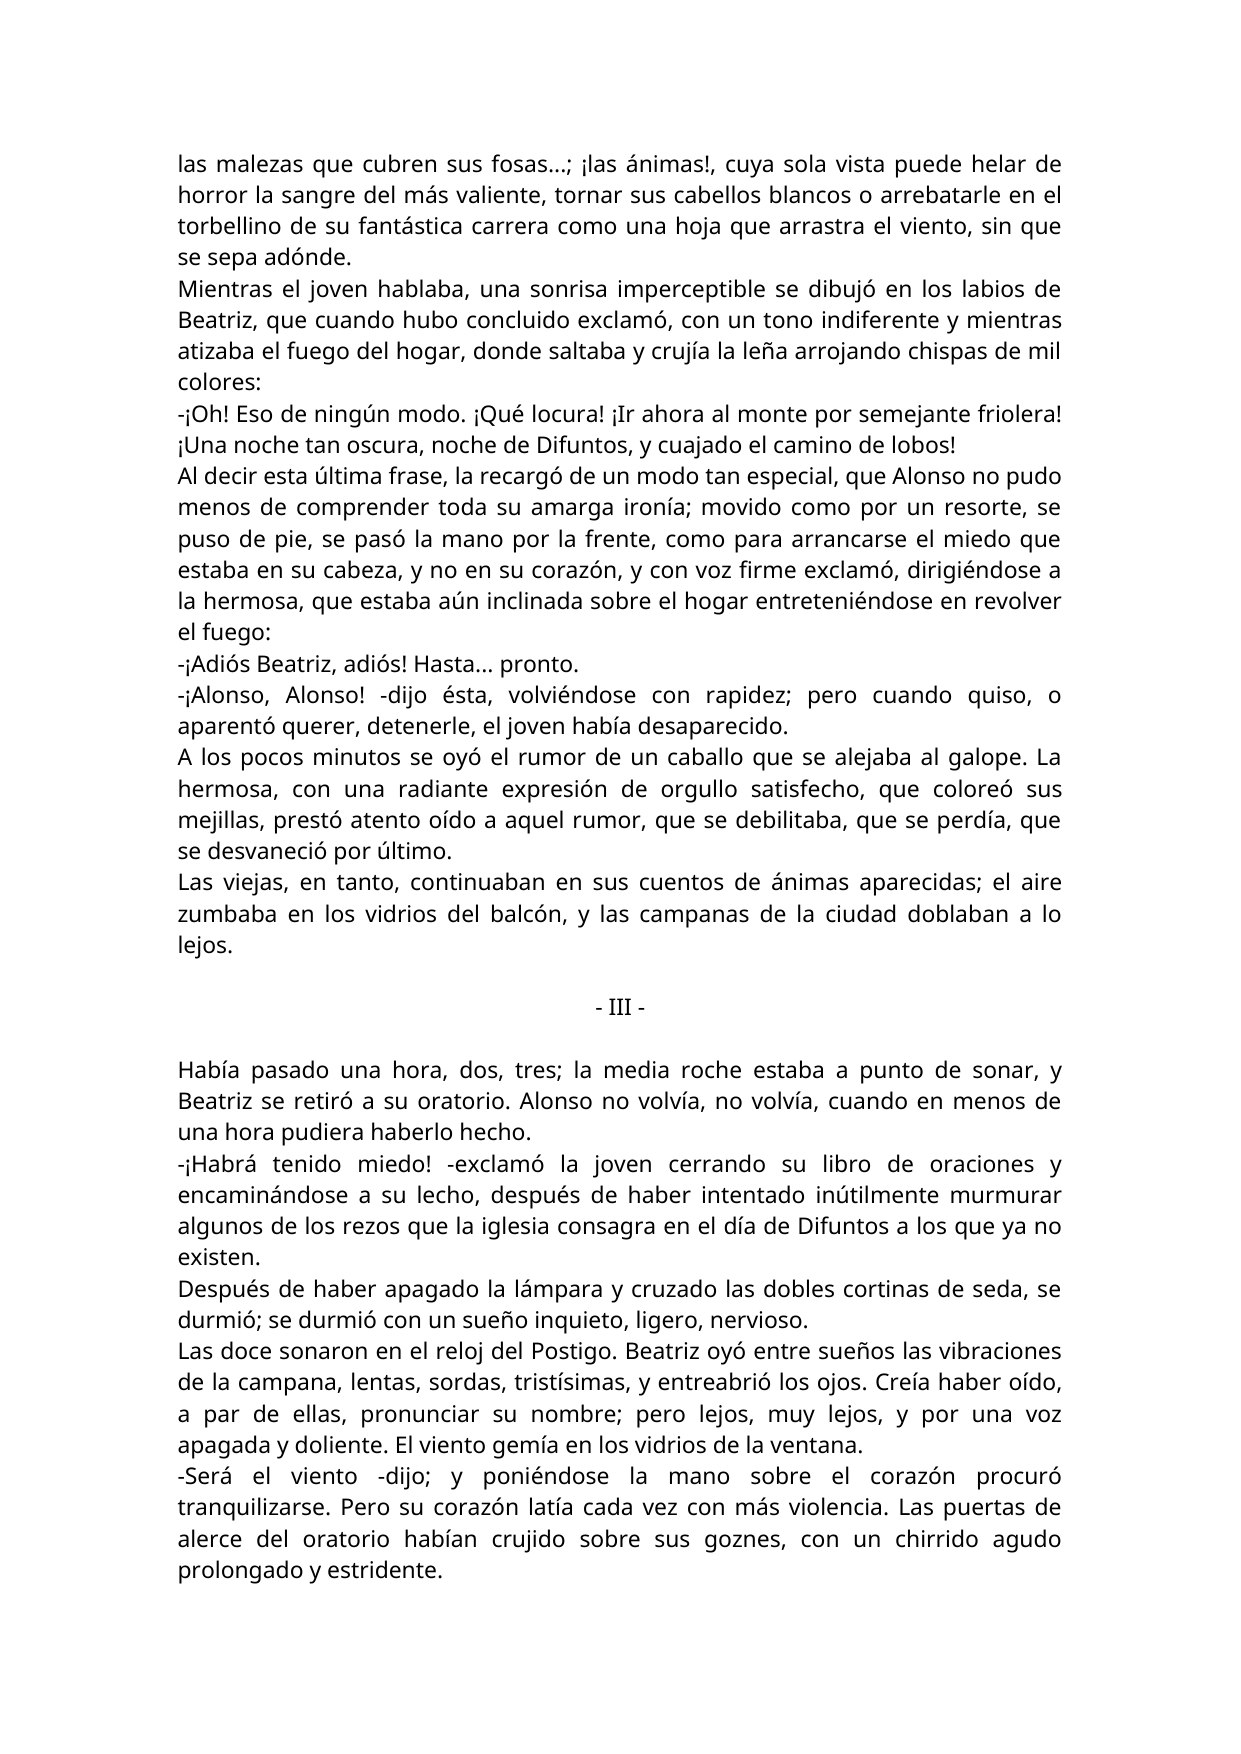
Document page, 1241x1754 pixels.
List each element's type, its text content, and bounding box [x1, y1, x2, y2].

text Había pasado una hora, dos, tres; la media roche estaba a punto de sonar, y Beatriz se retiró a su oratorio. Alonso no volvía, no volvía, cuando en menos de una hora pudiera haberlo hecho. [177, 1054, 1063, 1148]
text -¡Oh! Eso de ningún modo. ¡Qué locura! ¡Ir ahora al monte por semejante friolera! ¡Una noche tan oscura, noche de Difuntos, y cuajado el camino de lobos! [177, 398, 1063, 460]
text -Será el viento -dijo; y poniéndose la mano sobre el corazón procuró tranquilizarse. Pero su corazón latía cada vez con más violencia. Las puertas de alerce del oratorio habían crujido sobre sus goznes, con un chirrido agudo prolongado y estridente. [177, 1460, 1063, 1585]
text Al decir esta última frase, la recargó de un modo tan especial, que Alonso no pudo menos de comprender toda su amarga ironía; movido como por un resorte, se puso de pie, se pasó la mano por la frente, como para arrancarse el miedo que estaba en su cabeza, y no en su corazón, y con voz firme exclamó, dirigiéndose a la hermosa, que estaba aún inclinada sobre el hogar entreteniéndose en revolver el fuego: [177, 460, 1063, 648]
text Después de haber apagado la lámpara y cruzado las dobles cortinas de seda, se durmió; se durmió con un sueño inquieto, ligero, nervioso. [177, 1273, 1063, 1335]
text -¡Alonso, Alonso! -dijo ésta, volviéndose con rapidez; pero cuando quiso, o aparentó querer, detenerle, el joven había desaparecido. [177, 679, 1063, 741]
text Las viejas, en tanto, continuaban en sus cuentos de ánimas aparecidas; el aire zumbaba en los vidrios del balcón, y las campanas de la ciudad doblaban a lo lejos. [177, 866, 1063, 960]
text Mientras el joven hablaba, una sonrisa imperceptible se dibujó en los labios de Beatriz, que cuando hubo concluido exclamó, con un tono indiferente y mientras atizaba el fuego del hogar, donde saltaba y crujía la leña arrojando chispas de mil colores: [177, 273, 1063, 398]
text -¡Habrá tenido miedo! -exclamó la joven cerrando su libro de oraciones y encaminándose a su lecho, después de haber intentado inútilmente murmurar algunos de los rezos que la iglesia consagra en el día de Difuntos a los que ya no existen. [177, 1148, 1063, 1273]
text Las doce sonaron en el reloj del Postigo. Beatriz oyó entre sueños las vibraciones de la campana, lentas, sordas, tristísimas, y entreabrió los ojos. Creía haber oído, a par de ellas, pronunciar su nombre; pero lejos, muy lejos, y por una voz apagada y doliente. El viento gemía en los vidrios de la ventana. [177, 1335, 1063, 1460]
text -¡Adiós Beatriz, adiós! Hasta... pronto. [177, 648, 1063, 679]
text - III - [177, 991, 1063, 1023]
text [177, 148, 1063, 273]
text A los pocos minutos se oyó el rumor de un caballo que se alejaba al galope. La hermosa, con una radiante expresión de orgullo satisfecho, que coloreó sus mejillas, prestó atento oído a aquel rumor, que se debilitaba, que se perdía, que se desvaneció por último. [177, 741, 1063, 866]
